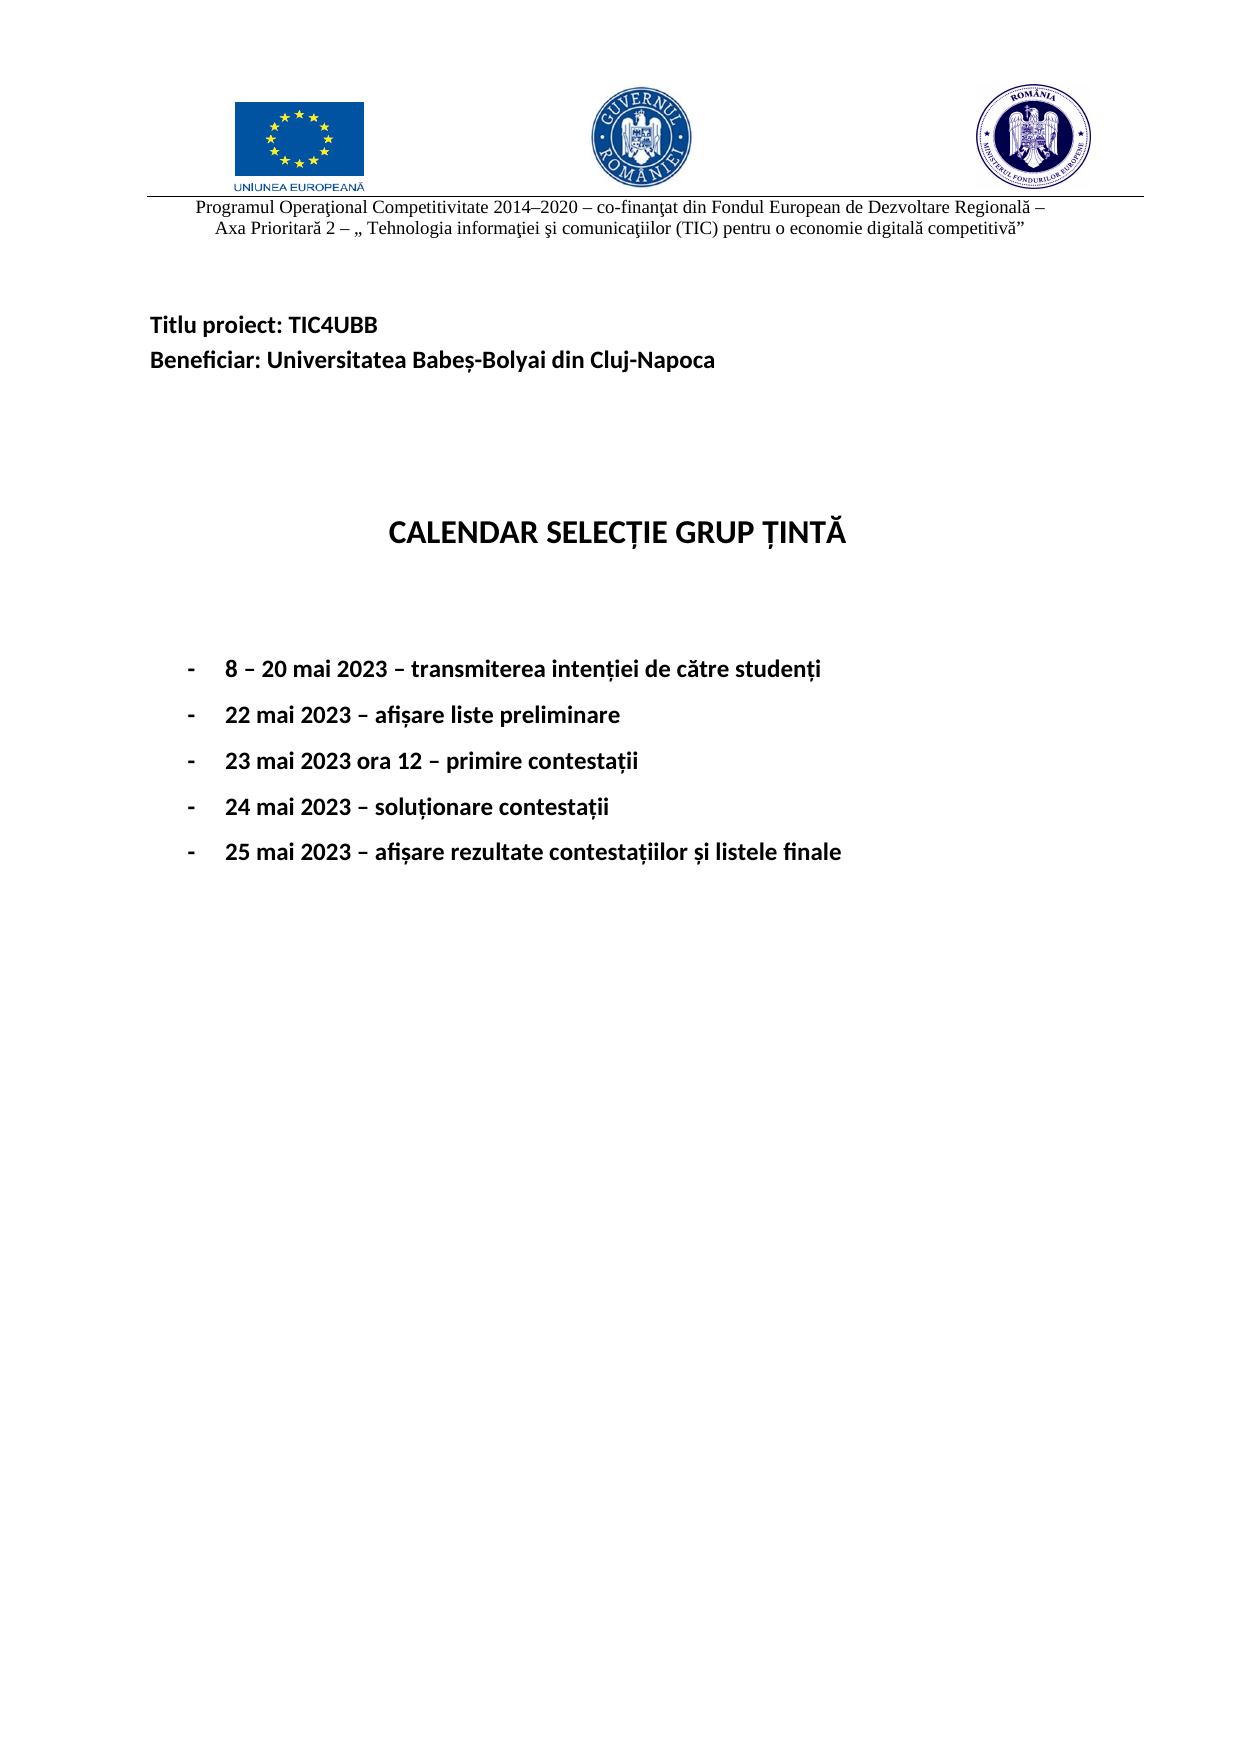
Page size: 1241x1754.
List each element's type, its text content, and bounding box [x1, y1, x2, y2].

picture [589, 85, 694, 189]
picture [976, 84, 1091, 189]
list 8 – 20 mai 2023 – transmiterea intenției de către studenți [187, 654, 1085, 684]
list 25 mai 2023 – afișare rezultate contestațiilor și listele finale [187, 837, 1085, 867]
text CALENDAR SELECȚIE GRUP ȚINTĂ [150, 511, 1085, 552]
list 24 mai 2023 – soluționare contestații [187, 791, 1085, 821]
text Beneficiar: Universitatea Babeș-Bolyai din Cluj-Napoca [150, 344, 1085, 374]
text Titlu proiect: TIC4UBB [150, 309, 1085, 339]
list 23 mai 2023 ora 12 – primire contestații [187, 745, 1085, 776]
list 22 mai 2023 – afișare liste preliminare [187, 699, 1085, 730]
